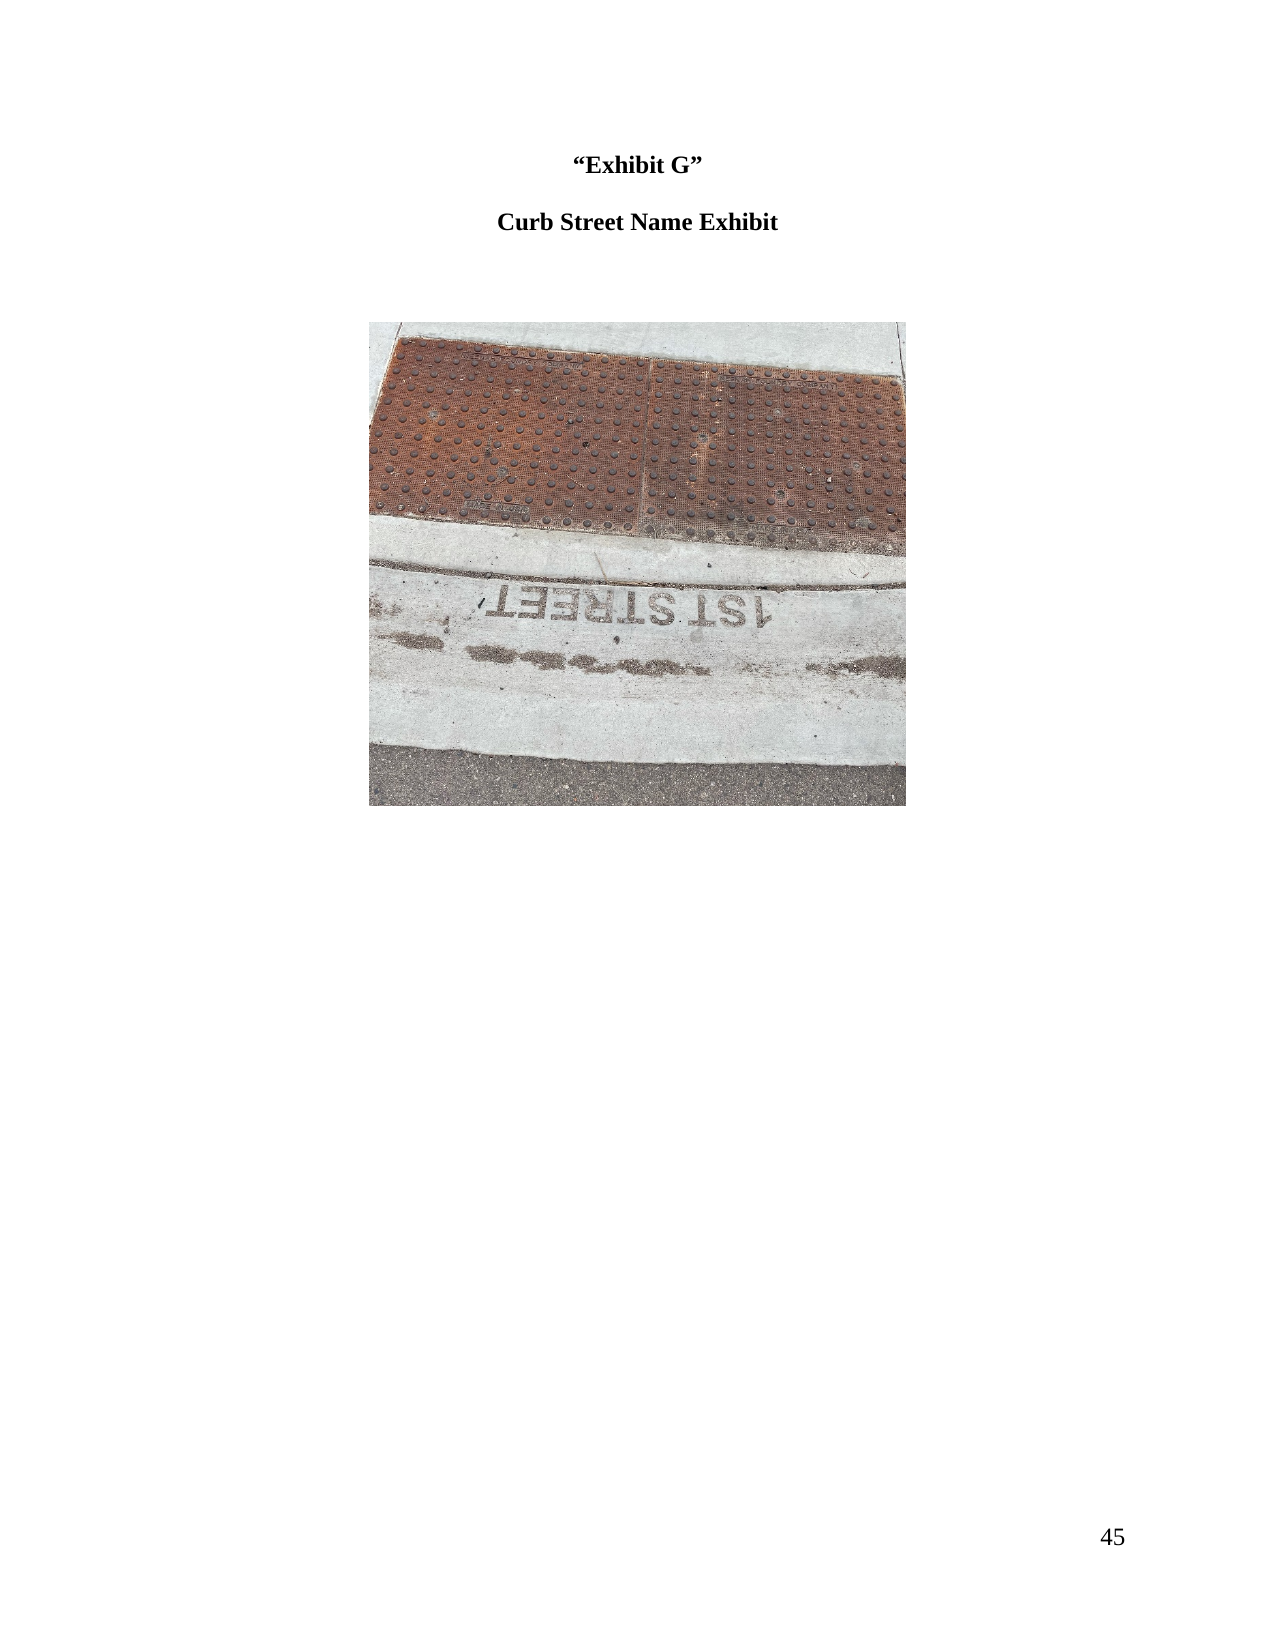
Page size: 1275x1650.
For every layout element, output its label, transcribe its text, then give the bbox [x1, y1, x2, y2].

picture [369, 322, 906, 806]
text “Exhibit G” [150, 150, 1125, 179]
text Curb Street Name Exhibit [150, 207, 1125, 236]
